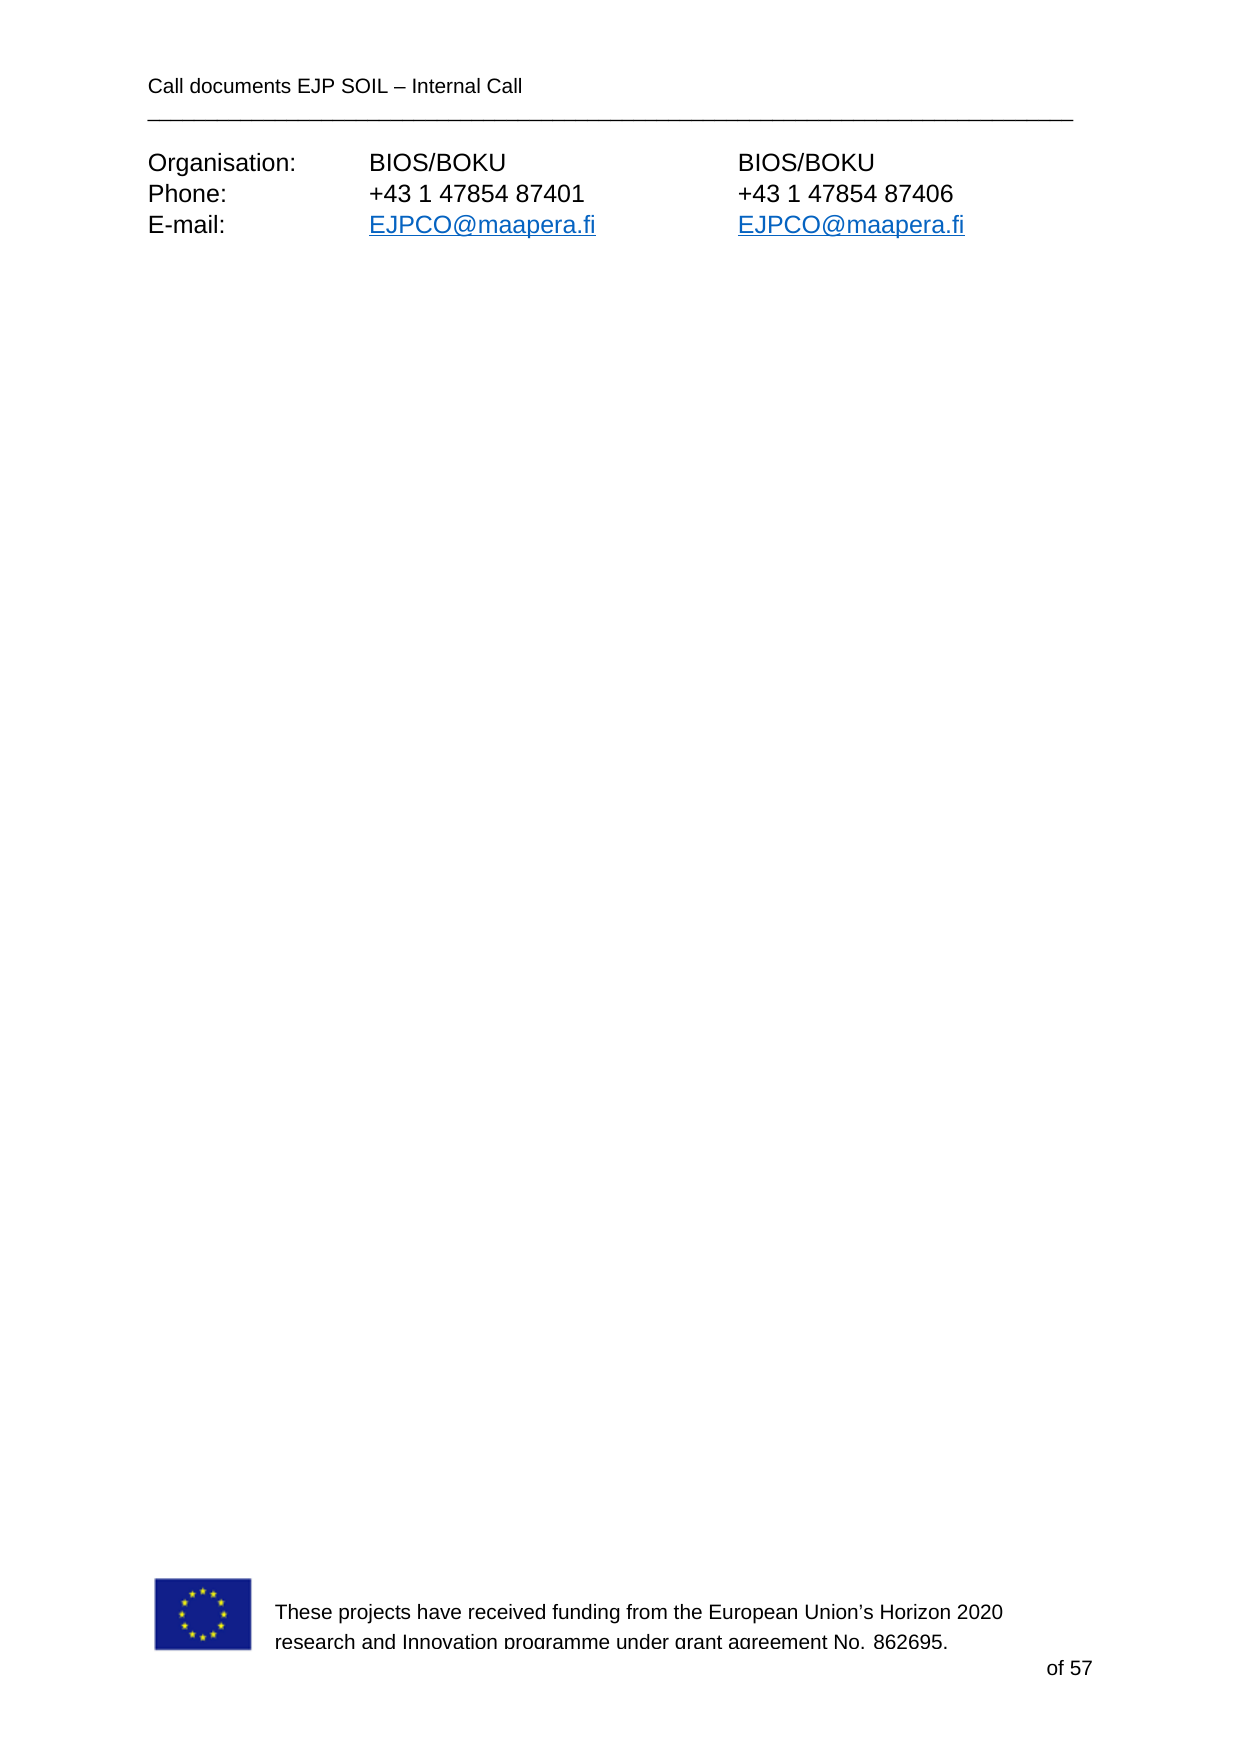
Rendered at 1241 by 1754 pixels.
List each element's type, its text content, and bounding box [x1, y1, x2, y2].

picture [153, 1577, 253, 1652]
text Organisation: BIOS/BOKU BIOS/BOKU [148, 148, 1093, 176]
text Phone: +43 1 47854 87401 +43 1 47854 87406 [148, 179, 1093, 207]
text E-mail: EJPCO@maapera.fi EJPCO@maapera.fi [148, 210, 1093, 238]
